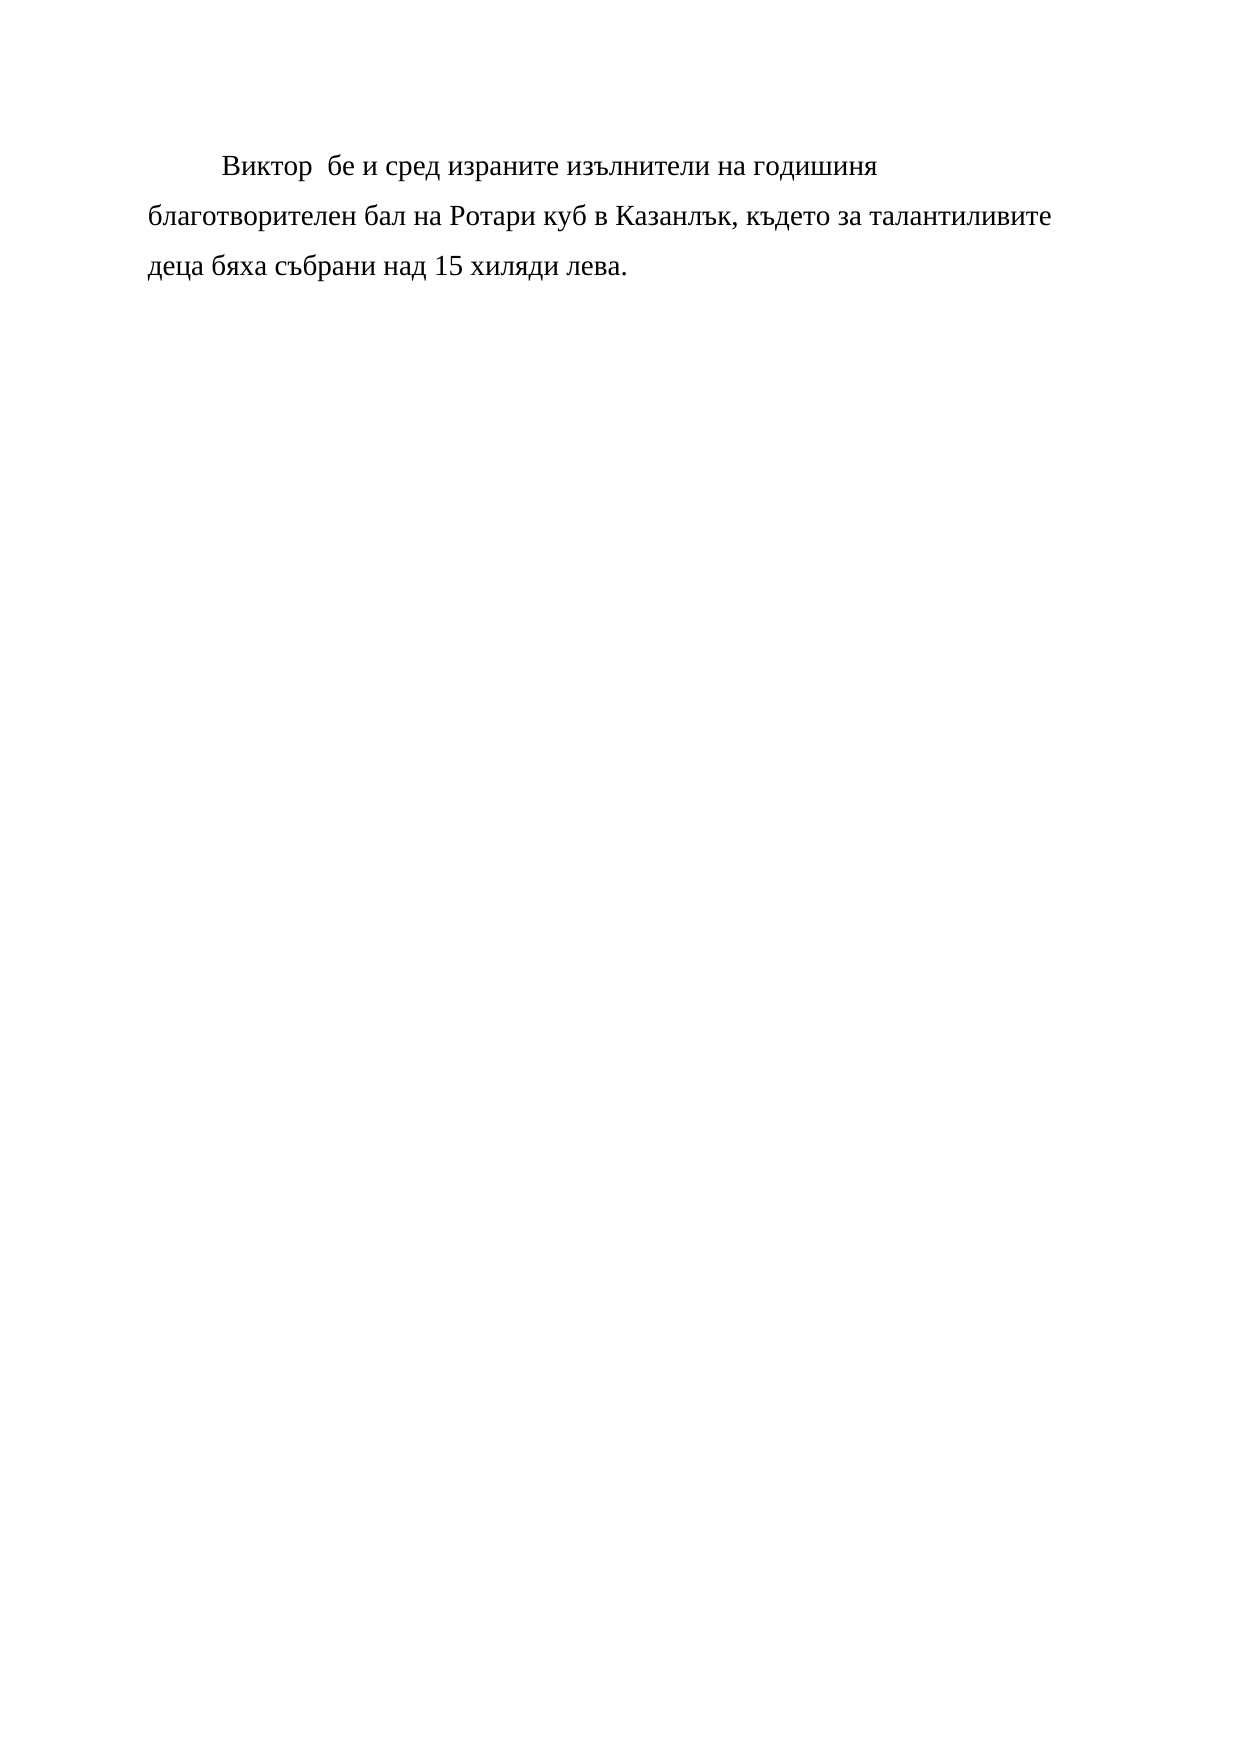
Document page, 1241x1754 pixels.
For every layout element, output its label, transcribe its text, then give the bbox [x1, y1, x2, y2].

text Виктор бе и сред израните изълнители на годишиня благотворителен бал на Ротари куб в Казанлък, където за талантиливите деца бяха събрани над 15 хиляди лева. [148, 148, 1093, 282]
